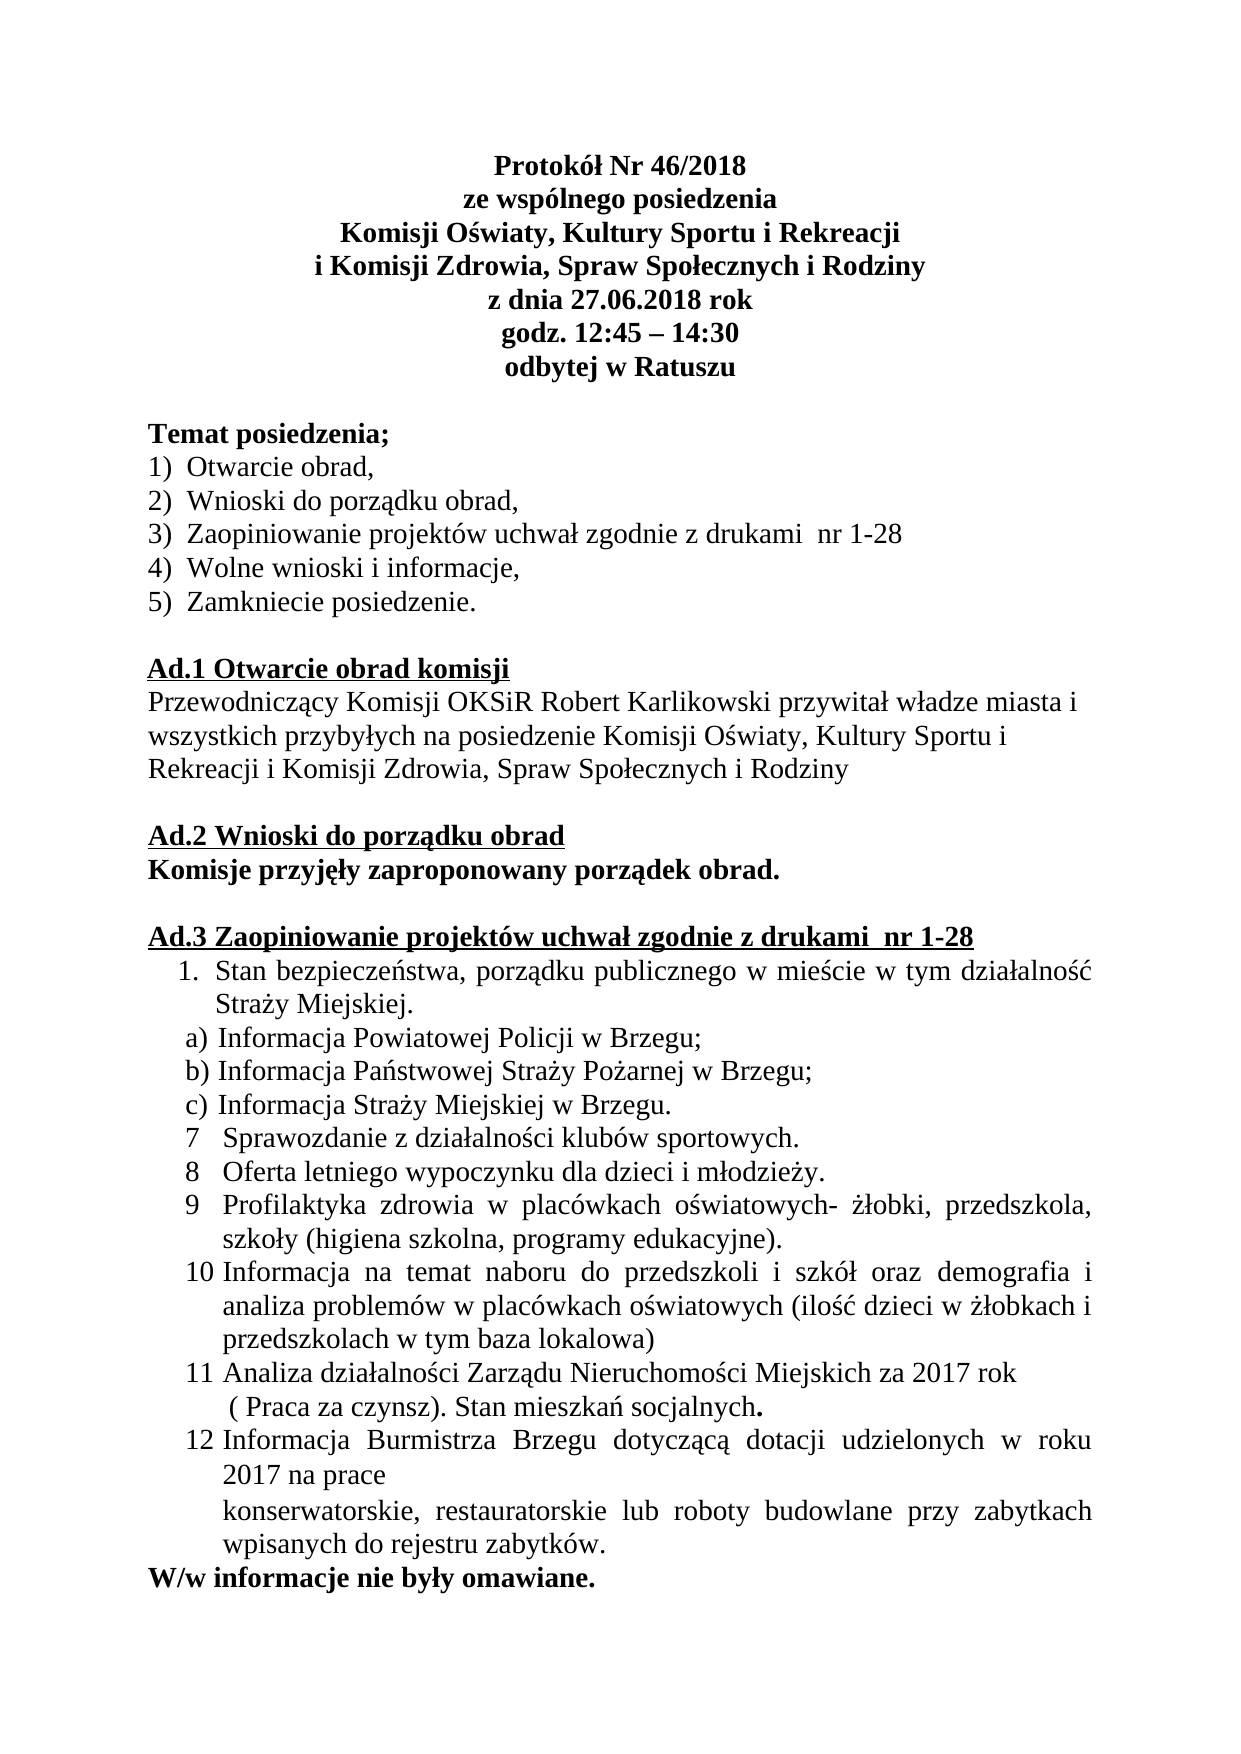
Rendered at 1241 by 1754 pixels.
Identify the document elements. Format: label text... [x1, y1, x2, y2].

text z dnia 27.06.2018 rok [148, 282, 1093, 315]
list Informacja na temat naboru do przedszkoli i szkół oraz demografia i analiza problemów w placówkach oświatowych (ilość dzieci w żłobkach i przedszkolach w tym baza lokalowa) [185, 1254, 1093, 1355]
text odbytej w Ratuszu [148, 349, 1093, 382]
list Informacja Państwowej Straży Pożarnej w Brzegu; [185, 1053, 1093, 1087]
text Komisje przyjęły zaproponowany porządek obrad. [110, 852, 1093, 886]
list Profilaktyka zdrowia w placówkach oświatowych- żłobki, przedszkola, szkoły (higiena szkolna, programy edukacyjne). [185, 1187, 1093, 1254]
text Przewodniczący Komisji OKSiR Robert Karlikowski przywitał władze miasta i wszystkich przybyłych na posiedzenie Komisji Oświaty, Kultury Sportu i Rekreacji i Komisji Zdrowia, Spraw Społecznych i Rodziny [148, 684, 1093, 785]
text 2) Wnioski do porządku obrad, [148, 483, 1093, 517]
list Informacja Straży Miejskiej w Brzegu. [185, 1087, 1093, 1120]
text 3) Zaopiniowanie projektów uchwał zgodnie z drukami nr 1-28 [148, 517, 1093, 550]
text Ad.3 Zaopiniowanie projektów uchwał zgodnie z drukami nr 1-28 [110, 919, 1093, 953]
list konserwatorskie, restauratorskie lub roboty budowlane przy zabytkach wpisanych do rejestru zabytków. [222, 1493, 1093, 1560]
list Informacja Powiatowej Policji w Brzegu; [185, 1020, 1093, 1053]
text 5) Zamkniecie posiedzenie. [148, 584, 1093, 617]
text 4) Wolne wnioski i informacje, [148, 550, 1093, 584]
text godz. 12:45 – 14:30 [148, 315, 1093, 349]
list Informacja Burmistrza Brzegu dotyczącą dotacji udzielonych w roku 2017 na prace [185, 1422, 1093, 1491]
list Stan bezpieczeństwa, porządku publicznego w mieście w tym działalność Straży Miejskiej. [177, 953, 1093, 1020]
list Analiza działalności Zarządu Nieruchomości Miejskich za 2017 rok [185, 1355, 1093, 1389]
text Ad.2 Wnioski do porządku obrad [110, 818, 1093, 852]
list Oferta letniego wypoczynku dla dzieci i młodzieży. [185, 1154, 1093, 1187]
text Ad.1 Otwarcie obrad komisji [110, 651, 1093, 684]
text ze wspólnego posiedzenia [148, 181, 1093, 215]
text Protokół Nr 46/2018 [148, 148, 1093, 181]
text i Komisji Zdrowia, Spraw Społecznych i Rodziny [148, 248, 1093, 282]
text W/w informacje nie były omawiane. [148, 1560, 1093, 1593]
text ( Praca za czynsz). Stan mieszkań socjalnych. [148, 1389, 1093, 1422]
list Sprawozdanie z działalności klubów sportowych. [185, 1120, 1093, 1154]
text 1) Otwarcie obrad, [148, 449, 1093, 483]
text Temat posiedzenia; [148, 416, 1093, 449]
text Komisji Oświaty, Kultury Sportu i Rekreacji [148, 215, 1093, 248]
